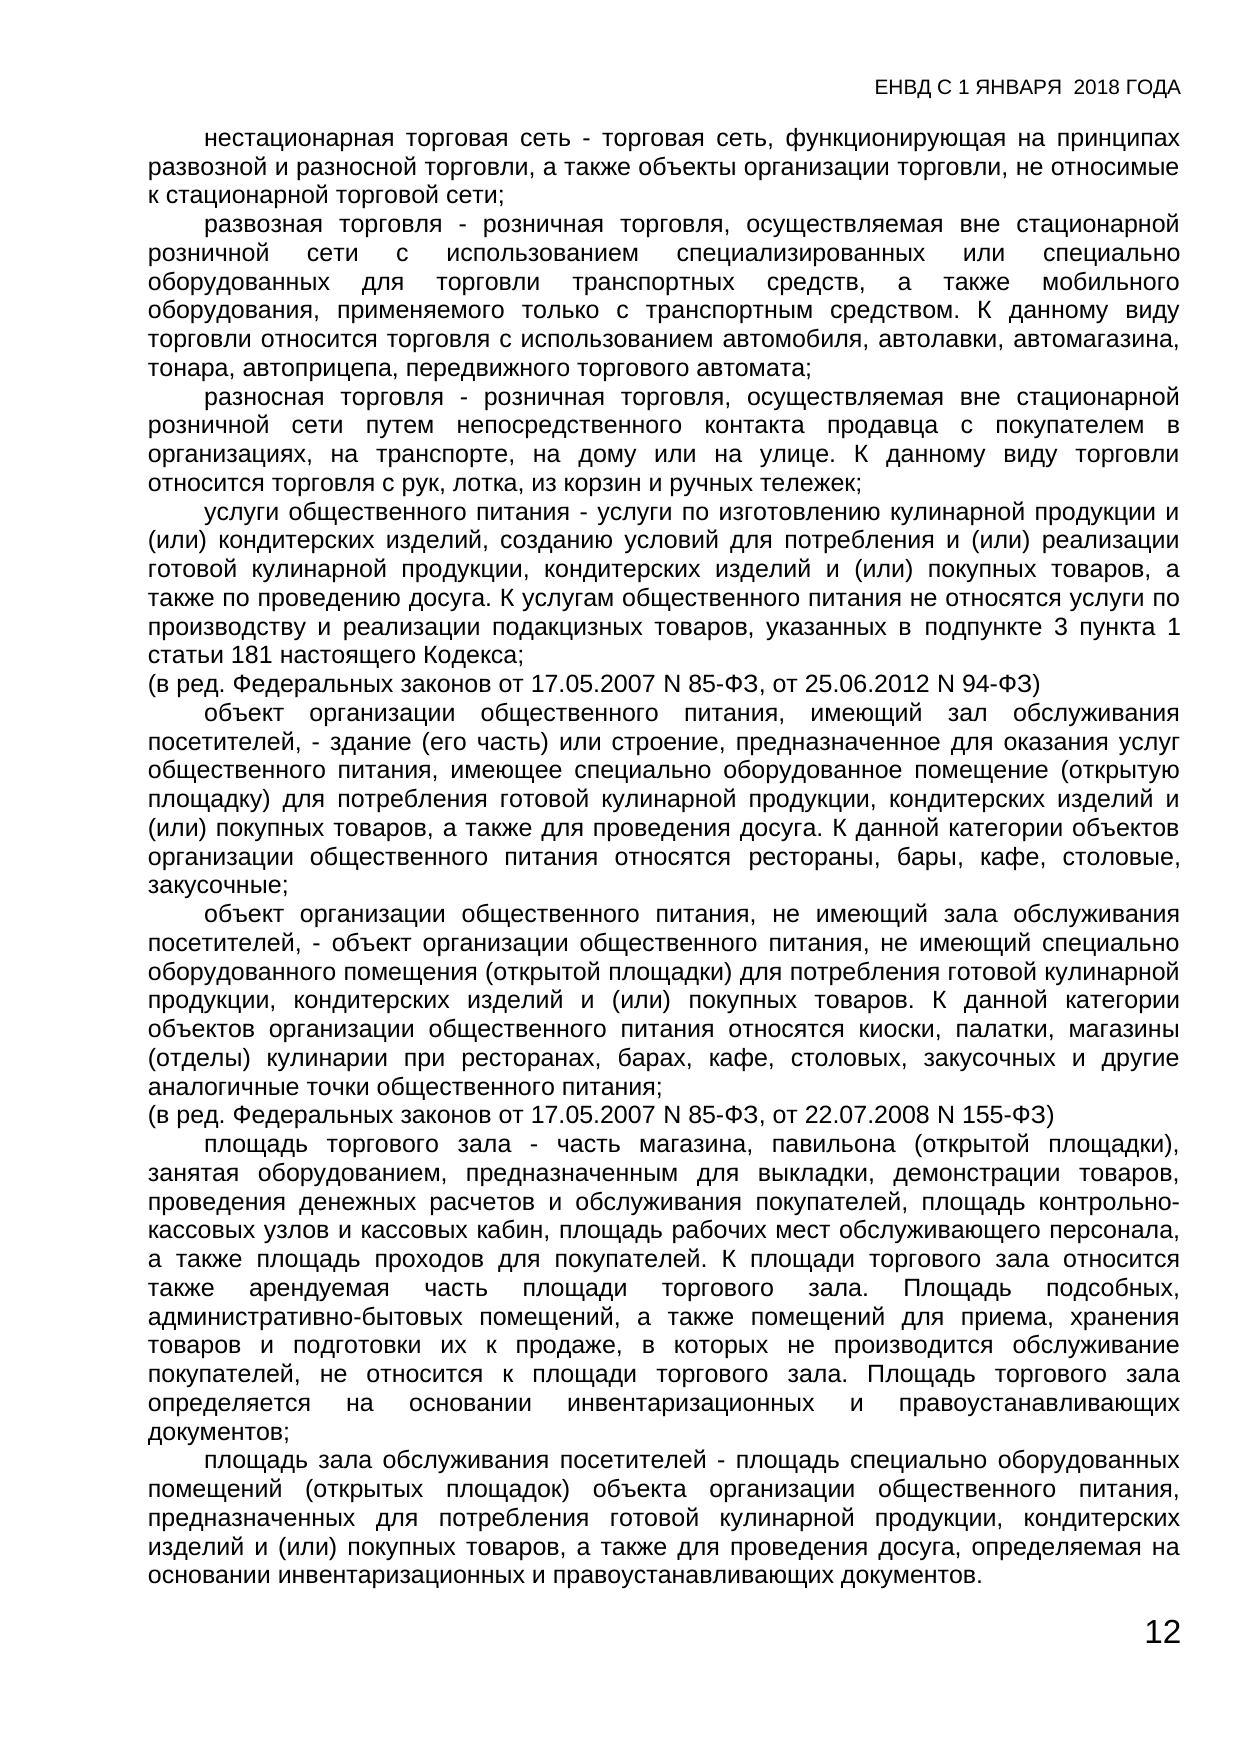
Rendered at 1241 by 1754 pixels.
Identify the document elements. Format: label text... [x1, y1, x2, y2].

text объект организации общественного питания, имеющий зал обслуживания посетителей, - здание (его часть) или строение, предназначенное для оказания услуг общественного питания, имеющее специально оборудованное помещение (открытую площадку) для потребления готовой кулинарной продукции, кондитерских изделий и (или) покупных товаров, а также для проведения досуга. К данной категории объектов организации общественного питания относятся рестораны, бары, кафе, столовые, закусочные; [148, 698, 1181, 899]
text (в ред. Федеральных законов от 17.05.2007 N 85-ФЗ, от 25.06.2012 N 94-ФЗ) [148, 669, 1181, 698]
text объект организации общественного питания, не имеющий зала обслуживания посетителей, - объект организации общественного питания, не имеющий специально оборудованного помещения (открытой площадки) для потребления готовой кулинарной продукции, кондитерских изделий и (или) покупных товаров. К данной категории объектов организации общественного питания относятся киоски, палатки, магазины (отделы) кулинарии при ресторанах, барах, кафе, столовых, закусочных и другие аналогичные точки общественного питания; [148, 899, 1181, 1100]
text разносная торговля - розничная торговля, осуществляемая вне стационарной розничной сети путем непосредственного контакта продавца с покупателем в организациях, на транспорте, на дому или на улице. К данному виду торговли относится торговля с рук, лотка, из корзин и ручных тележек; [148, 382, 1181, 497]
text развозная торговля - розничная торговля, осуществляемая вне стационарной розничной сети с использованием специализированных или специально оборудованных для торговли транспортных средств, а также мобильного оборудования, применяемого только с транспортным средством. К данному виду торговли относится торговля с использованием автомобиля, автолавки, автомагазина, тонара, автоприцепа, передвижного торгового автомата; [148, 209, 1181, 382]
text (в ред. Федеральных законов от 17.05.2007 N 85-ФЗ, от 22.07.2008 N 155-ФЗ) [148, 1100, 1181, 1129]
text услуги общественного питания - услуги по изготовлению кулинарной продукции и (или) кондитерских изделий, созданию условий для потребления и (или) реализации готовой кулинарной продукции, кондитерских изделий и (или) покупных товаров, а также по проведению досуга. К услугам общественного питания не относятся услуги по производству и реализации подакцизных товаров, указанных в подпункте 3 пункта 1 статьи 181 настоящего Кодекса; [148, 497, 1181, 669]
text нестационарная торговая сеть - торговая сеть, функционирующая на принципах развозной и разносной торговли, а также объекты организации торговли, не относимые к стационарной торговой сети; [148, 123, 1181, 209]
text площадь торгового зала - часть магазина, павильона (открытой площадки), занятая оборудованием, предназначенным для выкладки, демонстрации товаров, проведения денежных расчетов и обслуживания покупателей, площадь контрольно-кассовых узлов и кассовых кабин, площадь рабочих мест обслуживающего персонала, а также площадь проходов для покупателей. К площади торгового зала относится также арендуемая часть площади торгового зала. Площадь подсобных, административно-бытовых помещений, а также помещений для приема, хранения товаров и подготовки их к продаже, в которых не производится обслуживание покупателей, не относится к площади торгового зала. Площадь торгового зала определяется на основании инвентаризационных и правоустанавливающих документов; [148, 1129, 1181, 1445]
text площадь зала обслуживания посетителей - площадь специально оборудованных помещений (открытых площадок) объекта организации общественного питания, предназначенных для потребления готовой кулинарной продукции, кондитерских изделий и (или) покупных товаров, а также для проведения досуга, определяемая на основании инвентаризационных и правоустанавливающих документов. [148, 1445, 1181, 1589]
